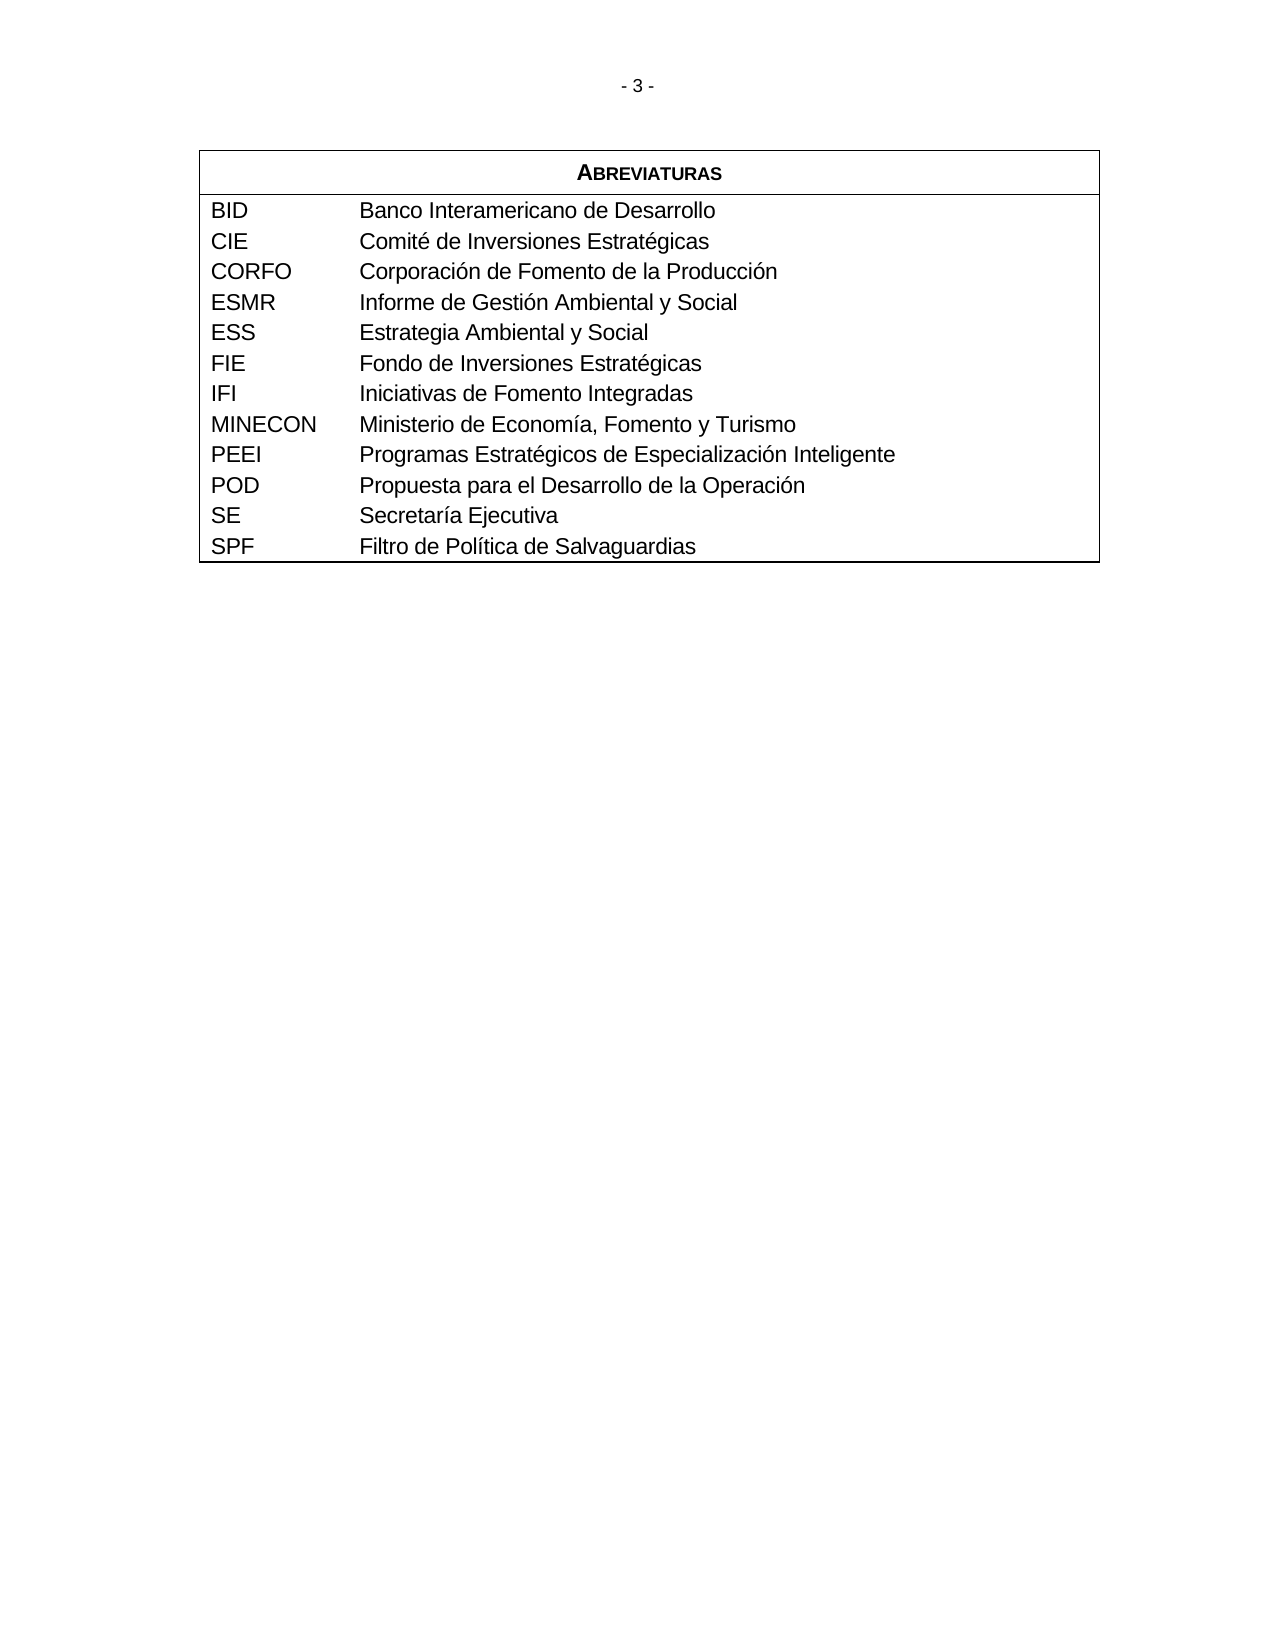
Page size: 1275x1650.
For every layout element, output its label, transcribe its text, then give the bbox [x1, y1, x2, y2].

table_cell Fondo de Inversiones Estratégicas Iniciativas de Fomento Integradas Ministerio de Economía, Fomento y Turismo Programas Estratégicos de Especialización Inteligente [348, 348, 1099, 470]
table_cell ESMR [200, 287, 348, 317]
table_cell Comité de Inversiones Estratégicas Corporación de Fomento de la Producción [348, 226, 1099, 287]
table_cell SPF [200, 531, 348, 561]
table_cell CIE CORFO [200, 226, 348, 287]
table_cell ESS [200, 317, 348, 348]
table_cell FIE IFI MINECON PEEI [200, 348, 348, 470]
table_cell Informe de Gestión Ambiental y Social [348, 287, 1099, 317]
table_cell BID [200, 195, 348, 226]
table_cell POD [200, 470, 348, 500]
table_cell Filtro de Política de Salvaguardias [348, 531, 1099, 561]
table_header Abreviaturas [200, 151, 1099, 194]
table_cell SE [200, 500, 348, 531]
table_cell Secretaría Ejecutiva [348, 500, 1099, 531]
table_cell Banco Interamericano de Desarrollo [348, 195, 1099, 226]
table_cell Estrategia Ambiental y Social [348, 317, 1099, 348]
table_cell Propuesta para el Desarrollo de la Operación [348, 470, 1099, 500]
